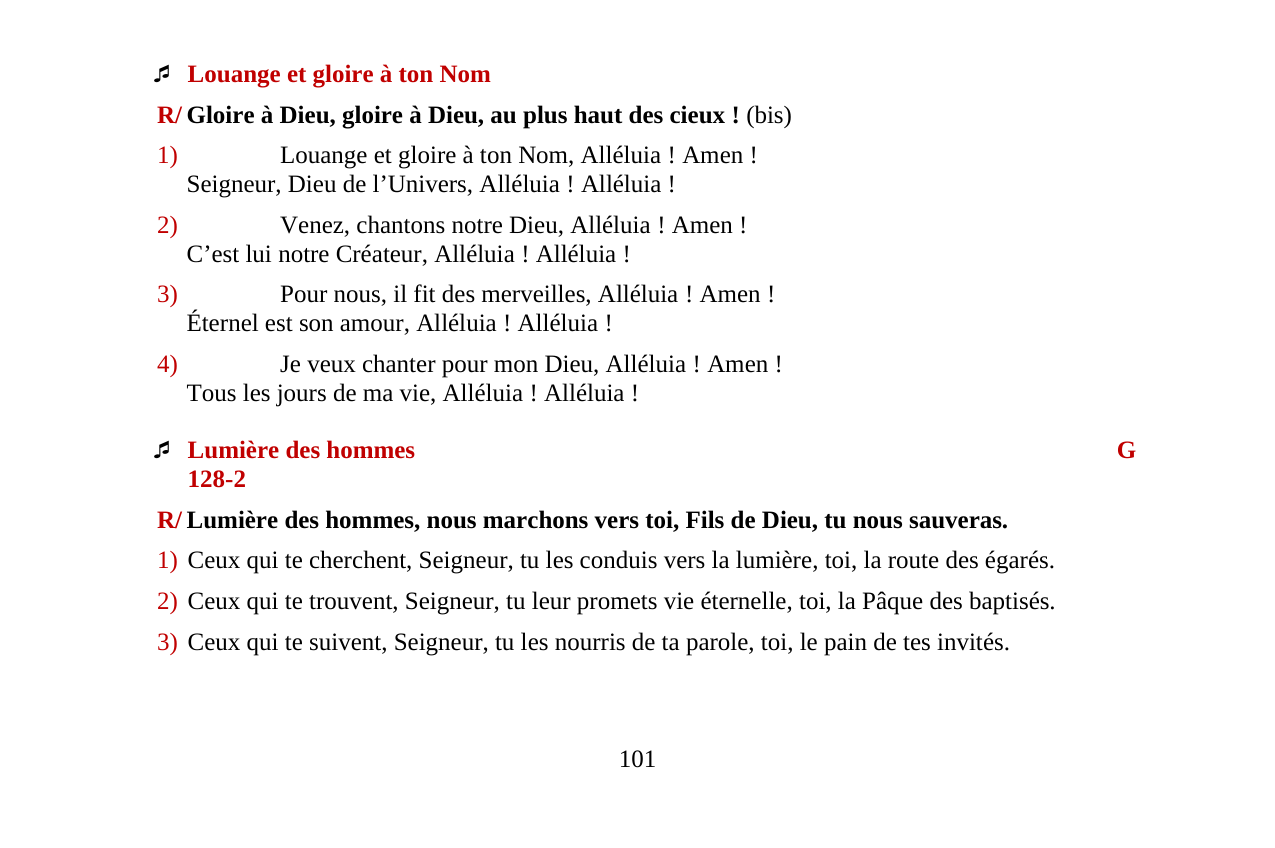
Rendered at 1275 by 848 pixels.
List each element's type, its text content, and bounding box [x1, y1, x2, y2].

list Je veux chanter pour mon Dieu, Alléluia ! Amen ! [157, 349, 1219, 378]
text R/ Lumière des hommes, nous marchons vers toi, Fils de Dieu, tu nous sauveras. [131, 505, 1181, 533]
list Pour nous, il fit des merveilles, Alléluia ! Amen ! [157, 279, 1200, 308]
list Ceux qui te cherchent, Seigneur, tu les conduis vers la lumière, toi, la route des égarés. [131, 546, 1181, 574]
text C’est lui notre Créateur, Alléluia ! Alléluia ! [112, 239, 1200, 268]
text R/ Gloire à Dieu, gloire à Dieu, au plus haut des cieux ! (bis) [112, 100, 1200, 129]
text Seigneur, Dieu de l’Univers, Alléluia ! Alléluia ! [172, 169, 1200, 198]
list Ceux qui te trouvent, Seigneur, tu leur promets vie éternelle, toi, la Pâque des baptisés. [131, 586, 1181, 615]
list Louange et gloire à ton Nom, Alléluia ! Amen ! [157, 141, 1200, 169]
list Venez, chantons notre Dieu, Alléluia ! Amen ! [157, 210, 1200, 239]
subtitle Lumière des hommes G 128-2 [150, 435, 1162, 493]
text Tous les jours de ma vie, Alléluia ! Alléluia ! [112, 378, 1219, 407]
list Ceux qui te suivent, Seigneur, tu les nourris de ta parole, toi, le pain de tes invités. [131, 627, 1181, 656]
text Éternel est son amour, Alléluia ! Alléluia ! [172, 308, 1200, 337]
subtitle Louange et gloire à ton Nom [150, 59, 1162, 88]
